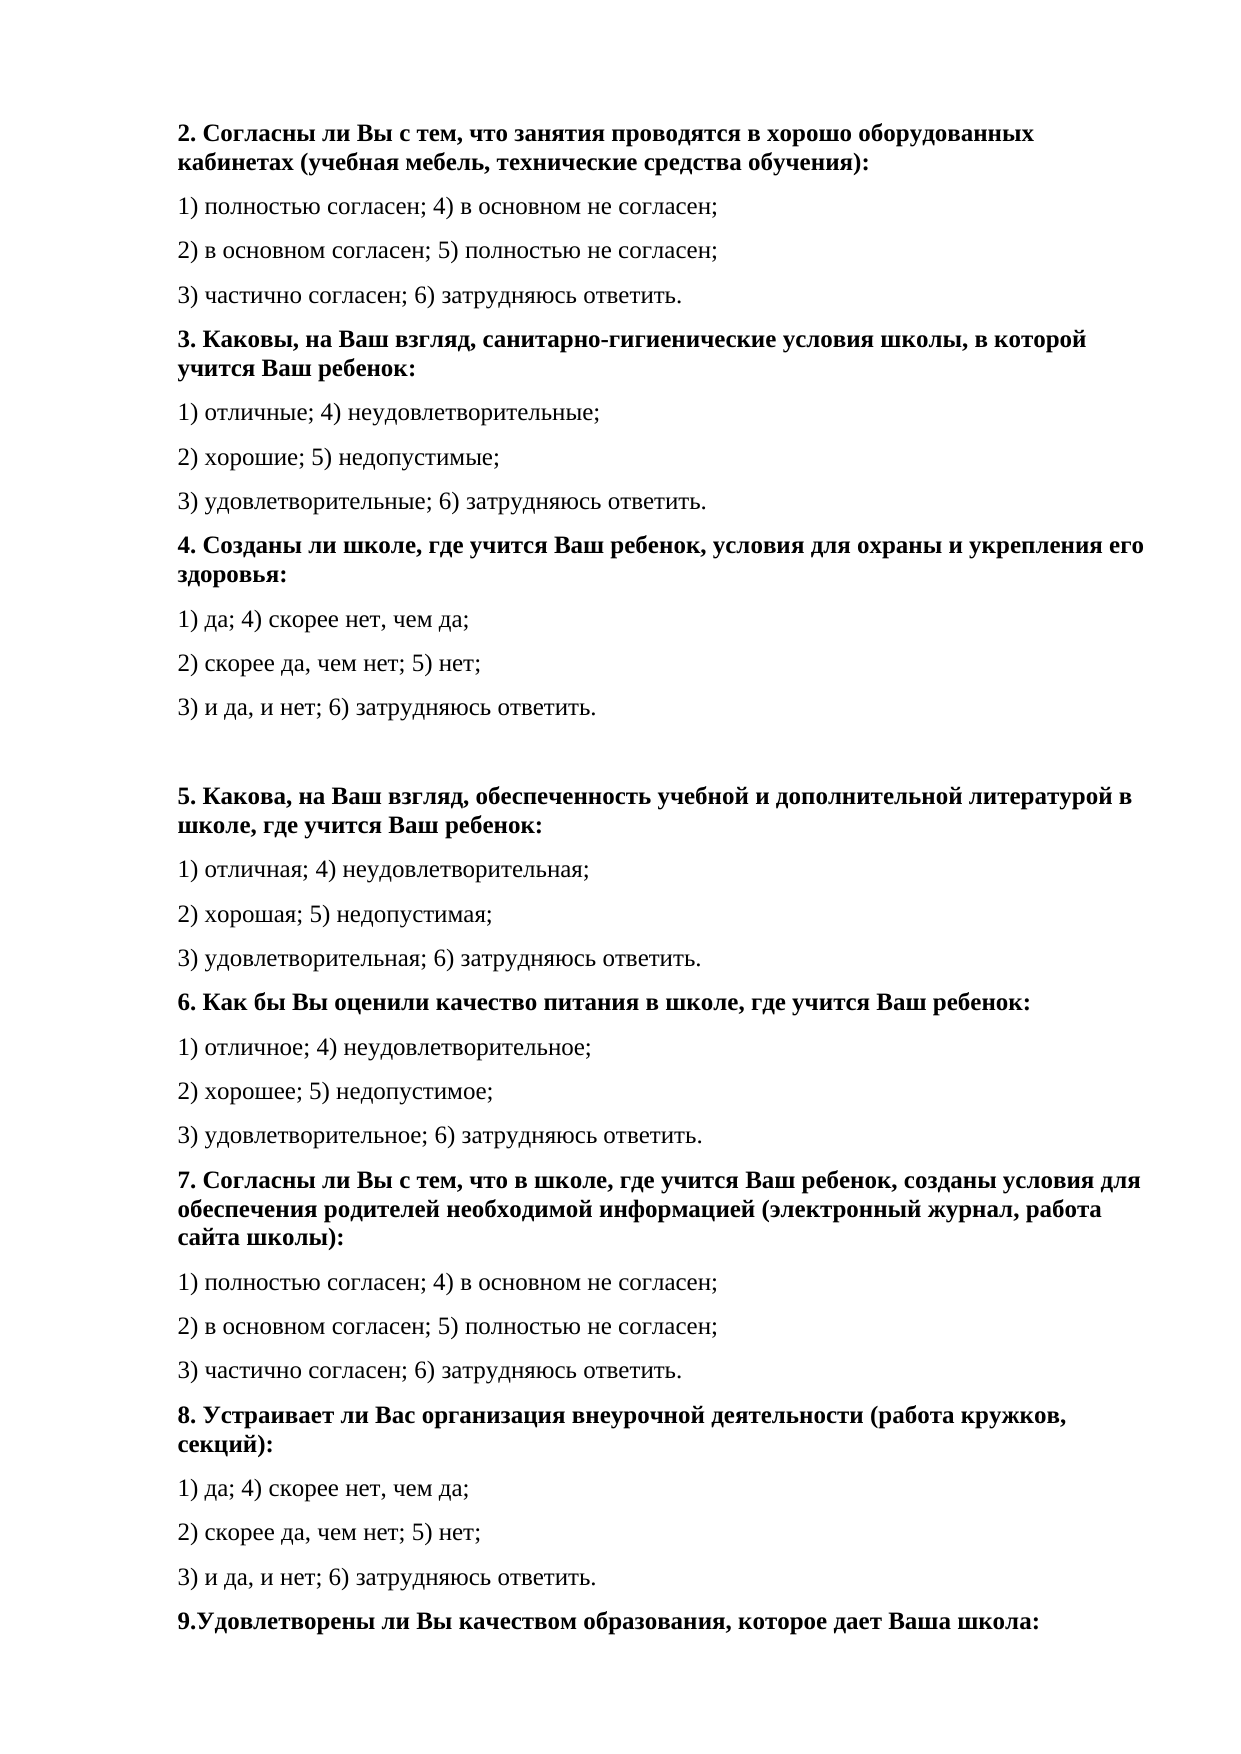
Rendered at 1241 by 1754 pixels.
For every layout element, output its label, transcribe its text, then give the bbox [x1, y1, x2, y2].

text 2. Согласны ли Вы с тем, что занятия проводятся в хорошо оборудованных кабинетах (учебная мебель, технические средства обучения): [177, 118, 1152, 176]
text 3) частично согласен; 6) затрудняюсь ответить. [177, 280, 1152, 309]
text 5. Какова, на Ваш взгляд, обеспеченность учебной и дополнительной литературой в школе, где учится Ваш ребенок: [177, 781, 1152, 839]
text 2) скорее да, чем нет; 5) нет; [177, 1517, 1152, 1546]
text 3) удовлетворительные; 6) затрудняюсь ответить. [177, 486, 1152, 515]
text 2) в основном согласен; 5) полностью не согласен; [177, 236, 1152, 264]
text 3) и да, и нет; 6) затрудняюсь ответить. [177, 692, 1152, 721]
text 2) хорошие; 5) недопустимые; [177, 442, 1152, 471]
text 2) в основном согласен; 5) полностью не согласен; [177, 1311, 1152, 1340]
text 7. Согласны ли Вы с тем, что в школе, где учится Ваш ребенок, созданы условия для обеспечения родителей необходимой информацией (электронный журнал, работа сайта школы): [177, 1165, 1152, 1251]
text 1) отличная; 4) неудовлетворительная; [177, 854, 1152, 883]
text 8. Устраивает ли Вас организация внеурочной деятельности (работа кружков, секций): [177, 1400, 1152, 1457]
text 9.Удовлетворены ли Вы качеством образования, которое дает Ваша школа: [177, 1606, 1152, 1635]
text 1) отличные; 4) неудовлетворительные; [177, 397, 1152, 426]
text 3. Каковы, на Ваш взгляд, санитарно-гигиенические условия школы, в которой учится Ваш ребенок: [177, 324, 1152, 382]
text 1) да; 4) скорее нет, чем да; [177, 604, 1152, 632]
text 1) отличное; 4) неудовлетворительное; [177, 1032, 1152, 1061]
text 2) хорошая; 5) недопустимая; [177, 899, 1152, 927]
text 6. Как бы Вы оценили качество питания в школе, где учится Ваш ребенок: [177, 987, 1152, 1016]
text 3) удовлетворительное; 6) затрудняюсь ответить. [177, 1121, 1152, 1149]
text 3) частично согласен; 6) затрудняюсь ответить. [177, 1356, 1152, 1384]
text 2) скорее да, чем нет; 5) нет; [177, 648, 1152, 677]
text 2) хорошее; 5) недопустимое; [177, 1076, 1152, 1105]
text 1) полностью согласен; 4) в основном не согласен; [177, 191, 1152, 220]
text 1) да; 4) скорее нет, чем да; [177, 1473, 1152, 1502]
text 3) удовлетворительная; 6) затрудняюсь ответить. [177, 943, 1152, 972]
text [177, 1562, 1152, 1591]
text 1) полностью согласен; 4) в основном не согласен; [177, 1267, 1152, 1296]
text 4. Созданы ли школе, где учится Ваш ребенок, условия для охраны и укрепления его здоровья: [177, 531, 1152, 588]
